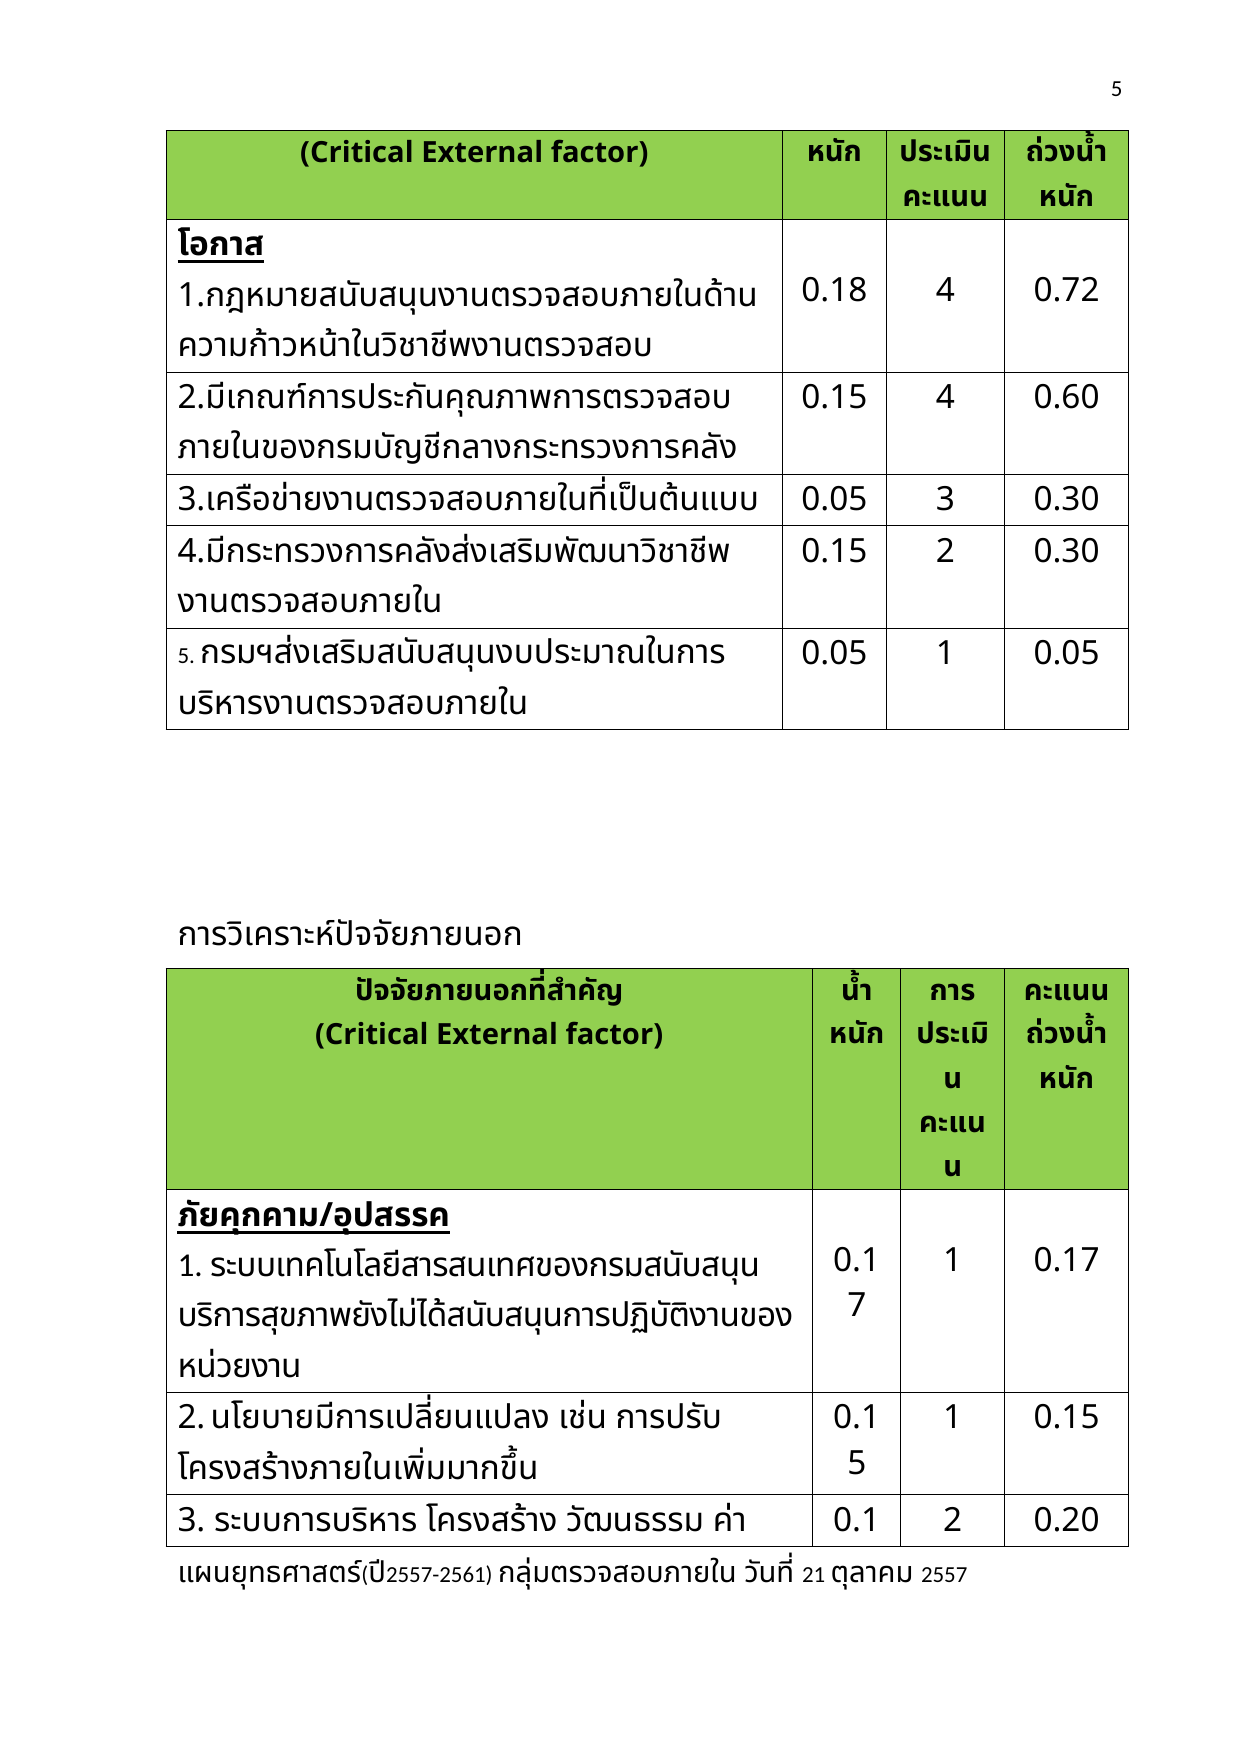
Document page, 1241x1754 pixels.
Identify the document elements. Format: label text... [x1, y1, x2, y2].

table_cell ภัยคุกคาม/อุปสรรค 1. ระบบเทคโนโลยีสารสนเทศของกรมสนับสนุนบริการสุขภาพยังไม่ได้สนับสนุนการปฏิบัติงานของหน่วยงาน [167, 1190, 812, 1392]
table_cell 0.05 [1005, 629, 1128, 729]
table_cell 0.05 [783, 475, 886, 525]
table_cell 0.20 [1005, 1495, 1128, 1546]
table_cell 2 [887, 526, 1004, 627]
table_header น้ำหนัก [783, 131, 886, 219]
table_cell 3.เครือข่ายงานตรวจสอบภายในที่เป็นต้นแบบ [167, 475, 782, 525]
table_cell 4.มีกระทรวงการคลังส่งเสริมพัฒนาวิชาชีพงานตรวจสอบภายใน [167, 526, 782, 627]
table_cell 2 [901, 1495, 1004, 1546]
table_cell 0.30 [1005, 526, 1128, 627]
table_cell 0.17 [813, 1190, 900, 1392]
table_cell 5. กรมฯส่งเสริมสนับสนุนงบประมาณในการบริหารงานตรวจสอบภายใน [167, 629, 782, 729]
table_cell 0.30 [1005, 475, 1128, 525]
table_cell 1 [901, 1190, 1004, 1392]
table_cell 0.72 [1005, 220, 1128, 372]
text การวิเคราะห์ปัจจัยภายนอก [177, 910, 1122, 960]
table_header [167, 131, 782, 219]
table_cell 0.05 [783, 629, 886, 729]
table_cell 0.15 [1005, 1393, 1128, 1494]
table_cell 1 [901, 1393, 1004, 1494]
table_cell 4 [887, 220, 1004, 372]
table_cell 3 [887, 475, 1004, 525]
table_header การประเมินคะแนน [887, 131, 1004, 219]
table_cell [167, 1495, 812, 1546]
table_cell โอกาส 1.กฎหมายสนับสนุนงานตรวจสอบภายในด้านความก้าวหน้าในวิชาชีพงานตรวจสอบ [167, 220, 782, 372]
table_header คะแนนถ่วงน้ำหนัก [1005, 131, 1128, 219]
table_cell 0.15 [783, 373, 886, 474]
table_cell 0.15 [783, 526, 886, 627]
table_cell 2. นโยบายมีการเปลี่ยนแปลง เช่น การปรับโครงสร้างภายในเพิ่มมากขึ้น [167, 1393, 812, 1494]
table_header การประเมินคะแนน [901, 969, 1004, 1189]
table_header ปัจจัยภายนอกที่สำคัญ (Critical External factor) [167, 969, 812, 1189]
table_header น้ำหนัก [813, 969, 900, 1189]
table_cell 0.60 [1005, 373, 1128, 474]
table_cell 0.18 [783, 220, 886, 372]
table_cell 0.10 [813, 1495, 900, 1546]
table_cell 4 [887, 373, 1004, 474]
table_cell 0.17 [1005, 1190, 1128, 1392]
table_cell 0.15 [813, 1393, 900, 1494]
table_cell 1 [887, 629, 1004, 729]
table_header คะแนนถ่วงน้ำหนัก [1005, 969, 1128, 1189]
table_cell 2.มีเกณฑ์การประกันคุณภาพการตรวจสอบภายในของกรมบัญชีกลางกระทรวงการคลัง [167, 373, 782, 474]
